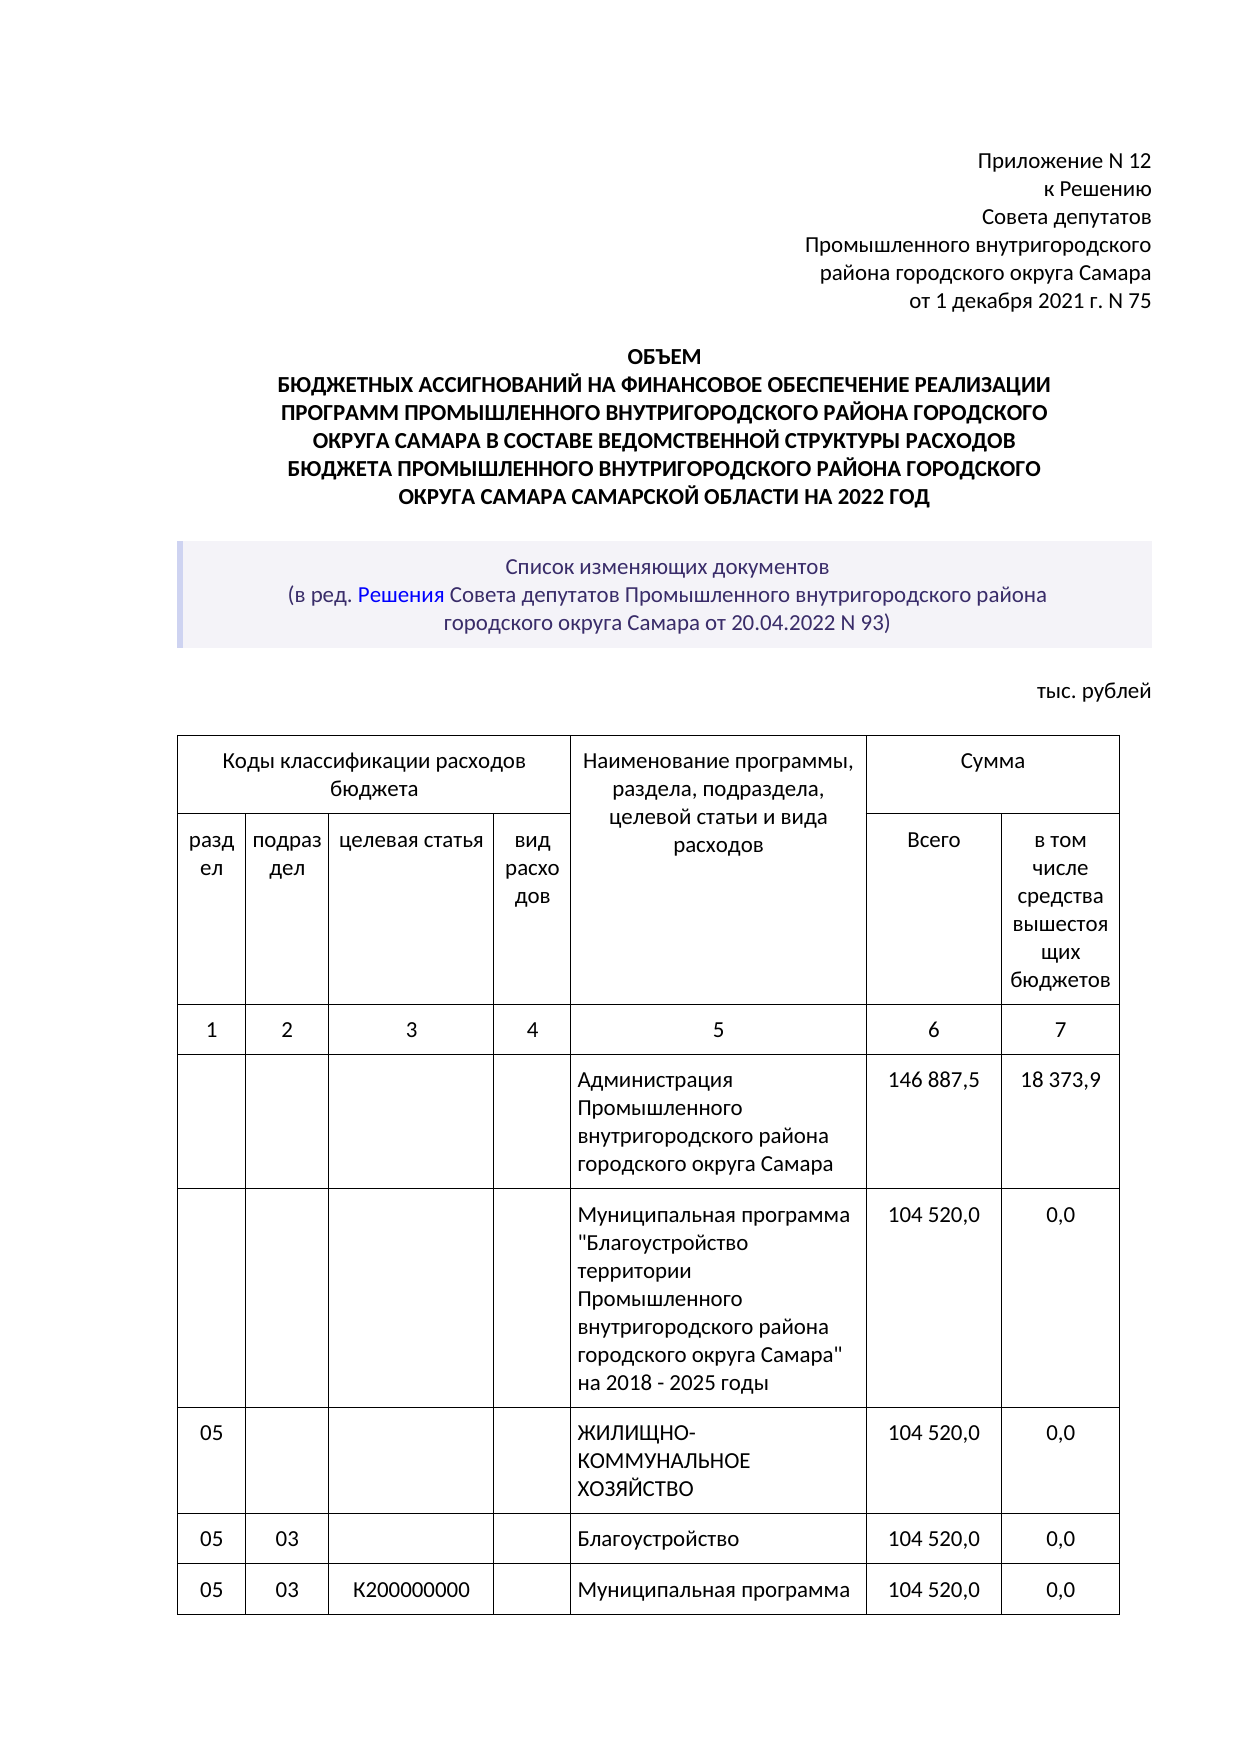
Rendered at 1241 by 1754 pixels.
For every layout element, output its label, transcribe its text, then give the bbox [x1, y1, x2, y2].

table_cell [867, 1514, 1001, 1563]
text к Решению [177, 174, 1152, 202]
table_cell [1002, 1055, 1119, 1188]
title ПРОГРАММ ПРОМЫШЛЕННОГО ВНУТРИГОРОДСКОГО РАЙОНА ГОРОДСКОГО [177, 398, 1152, 426]
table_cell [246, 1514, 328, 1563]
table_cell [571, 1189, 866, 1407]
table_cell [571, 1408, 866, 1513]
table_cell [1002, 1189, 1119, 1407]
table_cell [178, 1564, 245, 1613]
text от 1 декабря 2021 г. N 75 [177, 286, 1152, 314]
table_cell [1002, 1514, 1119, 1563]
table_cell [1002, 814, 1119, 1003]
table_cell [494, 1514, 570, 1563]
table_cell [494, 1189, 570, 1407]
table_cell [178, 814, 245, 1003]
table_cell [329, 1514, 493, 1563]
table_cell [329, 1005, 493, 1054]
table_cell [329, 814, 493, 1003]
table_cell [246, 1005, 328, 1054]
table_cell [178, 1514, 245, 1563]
title ОКРУГА САМАРА В СОСТАВЕ ВЕДОМСТВЕННОЙ СТРУКТУРЫ РАСХОДОВ [177, 426, 1152, 454]
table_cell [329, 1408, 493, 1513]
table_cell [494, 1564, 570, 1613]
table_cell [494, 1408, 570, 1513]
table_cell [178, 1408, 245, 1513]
title ОБЪЕМ [177, 342, 1152, 370]
title ОКРУГА САМАРА САМАРСКОЙ ОБЛАСТИ НА 2022 ГОД [177, 482, 1152, 510]
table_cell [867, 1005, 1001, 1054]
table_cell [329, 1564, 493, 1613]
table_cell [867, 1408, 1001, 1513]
text Совета депутатов [177, 202, 1152, 230]
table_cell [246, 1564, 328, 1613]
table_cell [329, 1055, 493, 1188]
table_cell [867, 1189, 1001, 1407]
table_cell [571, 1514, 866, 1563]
text Промышленного внутригородского [177, 230, 1152, 258]
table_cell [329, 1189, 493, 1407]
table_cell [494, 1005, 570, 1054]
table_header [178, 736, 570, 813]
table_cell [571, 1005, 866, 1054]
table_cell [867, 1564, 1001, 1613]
text района городского округа Самара [177, 258, 1152, 286]
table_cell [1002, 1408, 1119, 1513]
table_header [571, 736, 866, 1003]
title БЮДЖЕТА ПРОМЫШЛЕННОГО ВНУТРИГОРОДСКОГО РАЙОНА ГОРОДСКОГО [177, 454, 1152, 482]
text тыс. рублей [177, 676, 1152, 704]
title БЮДЖЕТНЫХ АССИГНОВАНИЙ НА ФИНАНСОВОЕ ОБЕСПЕЧЕНИЕ РЕАЛИЗАЦИИ [177, 370, 1152, 398]
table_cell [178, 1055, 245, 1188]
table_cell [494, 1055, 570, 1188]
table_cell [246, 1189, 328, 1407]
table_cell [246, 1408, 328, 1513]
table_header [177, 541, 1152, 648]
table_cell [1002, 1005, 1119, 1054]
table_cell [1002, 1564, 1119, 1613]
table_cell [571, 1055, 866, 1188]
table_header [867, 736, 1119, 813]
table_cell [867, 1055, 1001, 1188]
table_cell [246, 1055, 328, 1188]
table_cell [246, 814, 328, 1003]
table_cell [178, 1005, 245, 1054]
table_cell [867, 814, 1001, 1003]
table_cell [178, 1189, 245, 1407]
text Приложение N 12 [177, 146, 1152, 174]
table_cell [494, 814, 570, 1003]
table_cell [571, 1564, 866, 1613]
